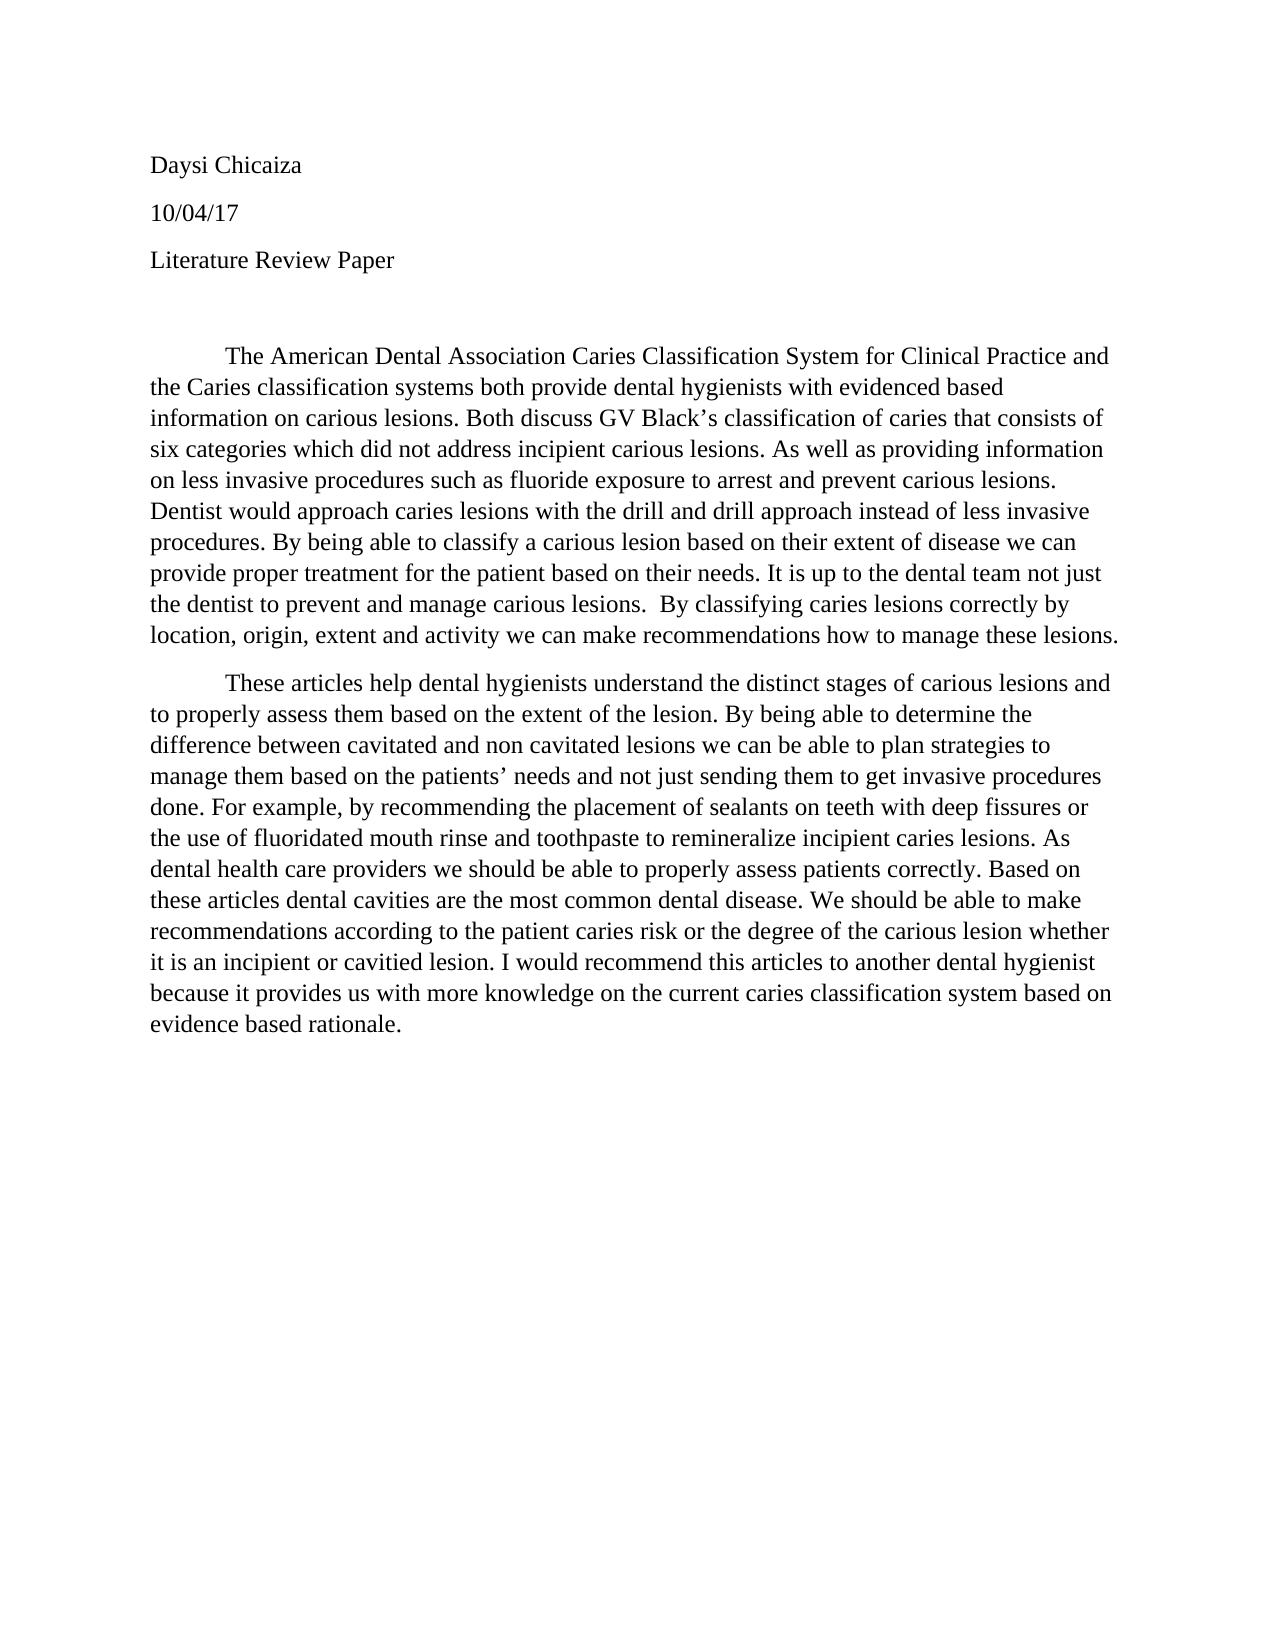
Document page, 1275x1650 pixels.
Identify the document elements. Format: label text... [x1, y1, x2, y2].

text Daysi Chicaiza [150, 150, 1125, 179]
text These articles help dental hygienists understand the distinct stages of carious lesions and to properly assess them based on the extent of the lesion. By being able to determine the difference between cavitated and non cavitated lesions we can be able to plan strategies to manage them based on the patients’ needs and not just sending them to get invasive procedures done. For example, by recommending the placement of sealants on teeth with deep fissures or the use of fluoridated mouth rinse and toothpaste to remineralize incipient caries lesions. As dental health care providers we should be able to properly assess patients correctly. Based on these articles dental cavities are the most common dental disease. We should be able to make recommendations according to the patient caries risk or the degree of the carious lesion whether it is an incipient or cavitied lesion. I would recommend this articles to another dental hygienist because it provides us with more knowledge on the current caries classification system based on evidence based rationale. [150, 668, 1125, 1038]
text 10/04/17 [150, 198, 1125, 226]
text Literature Review Paper [150, 245, 1125, 274]
text The American Dental Association Caries Classification System for Clinical Practice and the Caries classification systems both provide dental hygienists with evidenced based information on carious lesions. Both discuss GV Black’s classification of caries that consists of six categories which did not address incipient carious lesions. As well as providing information on less invasive procedures such as fluoride exposure to arrest and prevent carious lesions. Dentist would approach caries lesions with the drill and drill approach instead of less invasive procedures. By being able to classify a carious lesion based on their extent of disease we can provide proper treatment for the patient based on their needs. It is up to the dental team not just the dentist to prevent and manage carious lesions. By classifying caries lesions correctly by location, origin, extent and activity we can make recommendations how to manage these lesions. [150, 341, 1125, 649]
